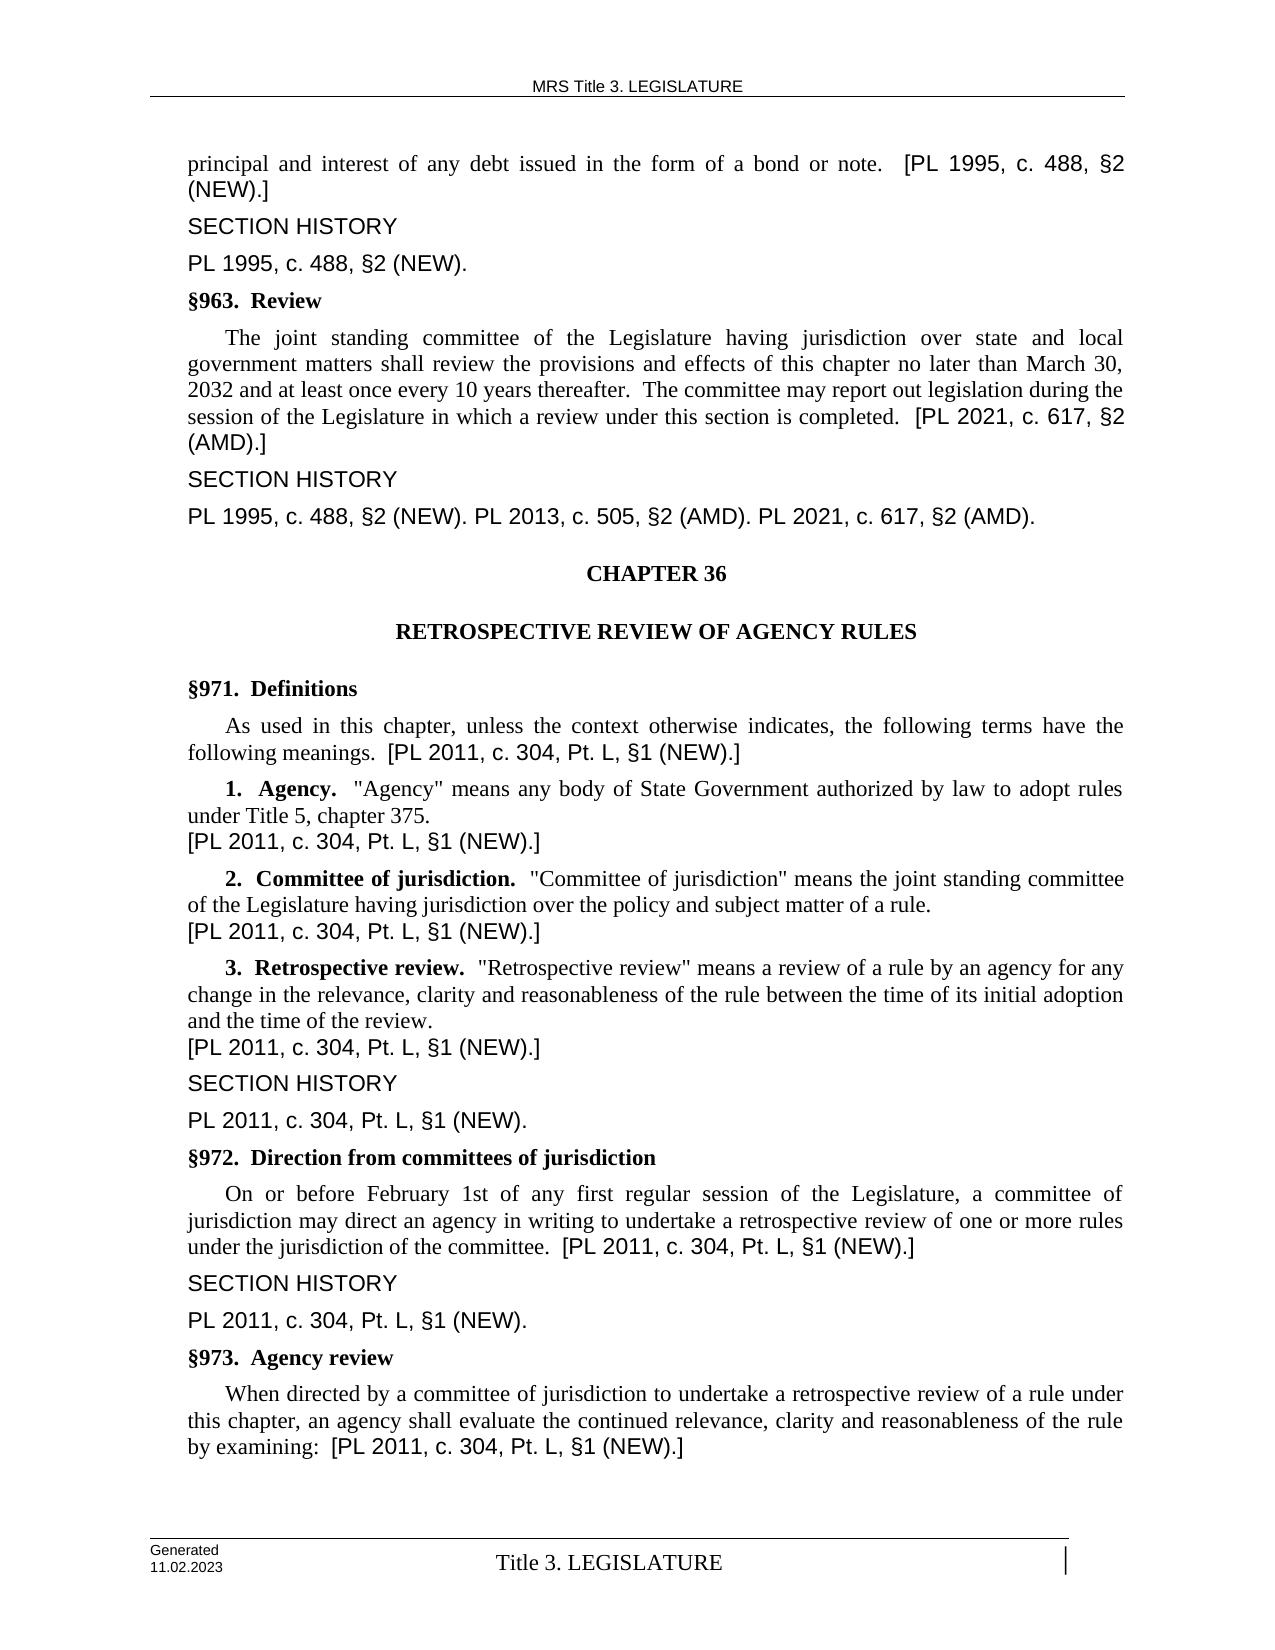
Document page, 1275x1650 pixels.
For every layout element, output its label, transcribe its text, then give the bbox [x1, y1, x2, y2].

text [PL 2011, c. 304, Pt. L, §1 (NEW).] [187, 828, 1125, 854]
text SECTION HISTORY [187, 466, 1125, 492]
text PL 2011, c. 304, Pt. L, §1 (NEW). [187, 1107, 1125, 1133]
text The joint standing committee of the Legislature having jurisdiction over state and local government matters shall review the provisions and effects of this chapter no later than March 30, 2032 and at least once every 10 years thereafter. The committee may report out legislation during the session of the Legislature in which a review under this section is completed. [PL 2021, c. 617, §2 (AMD).] [187, 323, 1125, 455]
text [187, 150, 1125, 203]
text §972. Direction from committees of jurisdiction [187, 1144, 1125, 1170]
text When directed by a committee of jurisdiction to undertake a retrospective review of a rule under this chapter, an agency shall evaluate the continued relevance, clarity and reasonableness of the rule by examining: [PL 2011, c. 304, Pt. L, §1 (NEW).] [187, 1380, 1125, 1459]
text §971. Definitions [187, 675, 1125, 702]
text [PL 2011, c. 304, Pt. L, §1 (NEW).] [187, 918, 1125, 944]
text §963. Review [187, 287, 1125, 313]
text SECTION HISTORY [187, 1070, 1125, 1097]
text PL 1995, c. 488, §2 (NEW). PL 2013, c. 505, §2 (AMD). PL 2021, c. 617, §2 (AMD). [187, 503, 1125, 529]
text SECTION HISTORY [187, 213, 1125, 239]
text PL 2011, c. 304, Pt. L, §1 (NEW). [187, 1307, 1125, 1333]
text PL 1995, c. 488, §2 (NEW). [187, 250, 1125, 276]
text 1. Agency. "Agency" means any body of State Government authorized by law to adopt rules under Title 5, chapter 375. [187, 775, 1125, 828]
text On or before February 1st of any first regular session of the Legislature, a committee of jurisdiction may direct an agency in writing to undertake a retrospective review of one or more rules under the jurisdiction of the committee. [PL 2011, c. 304, Pt. L, §1 (NEW).] [187, 1181, 1125, 1260]
text §973. Agency review [187, 1344, 1125, 1370]
text 2. Committee of jurisdiction. "Committee of jurisdiction" means the joint standing committee of the Legislature having jurisdiction over the policy and subject matter of a rule. [187, 865, 1125, 918]
text CHAPTER 36 [187, 560, 1125, 587]
text As used in this chapter, unless the context otherwise indicates, the following terms have the following meanings. [PL 2011, c. 304, Pt. L, §1 (NEW).] [187, 712, 1125, 765]
text [PL 2011, c. 304, Pt. L, §1 (NEW).] [187, 1033, 1125, 1060]
text RETROSPECTIVE REVIEW OF AGENCY RULES [187, 618, 1125, 644]
text 3. Retrospective review. "Retrospective review" means a review of a rule by an agency for any change in the relevance, clarity and reasonableness of the rule between the time of its initial adoption and the time of the review. [187, 954, 1125, 1033]
text SECTION HISTORY [187, 1270, 1125, 1296]
